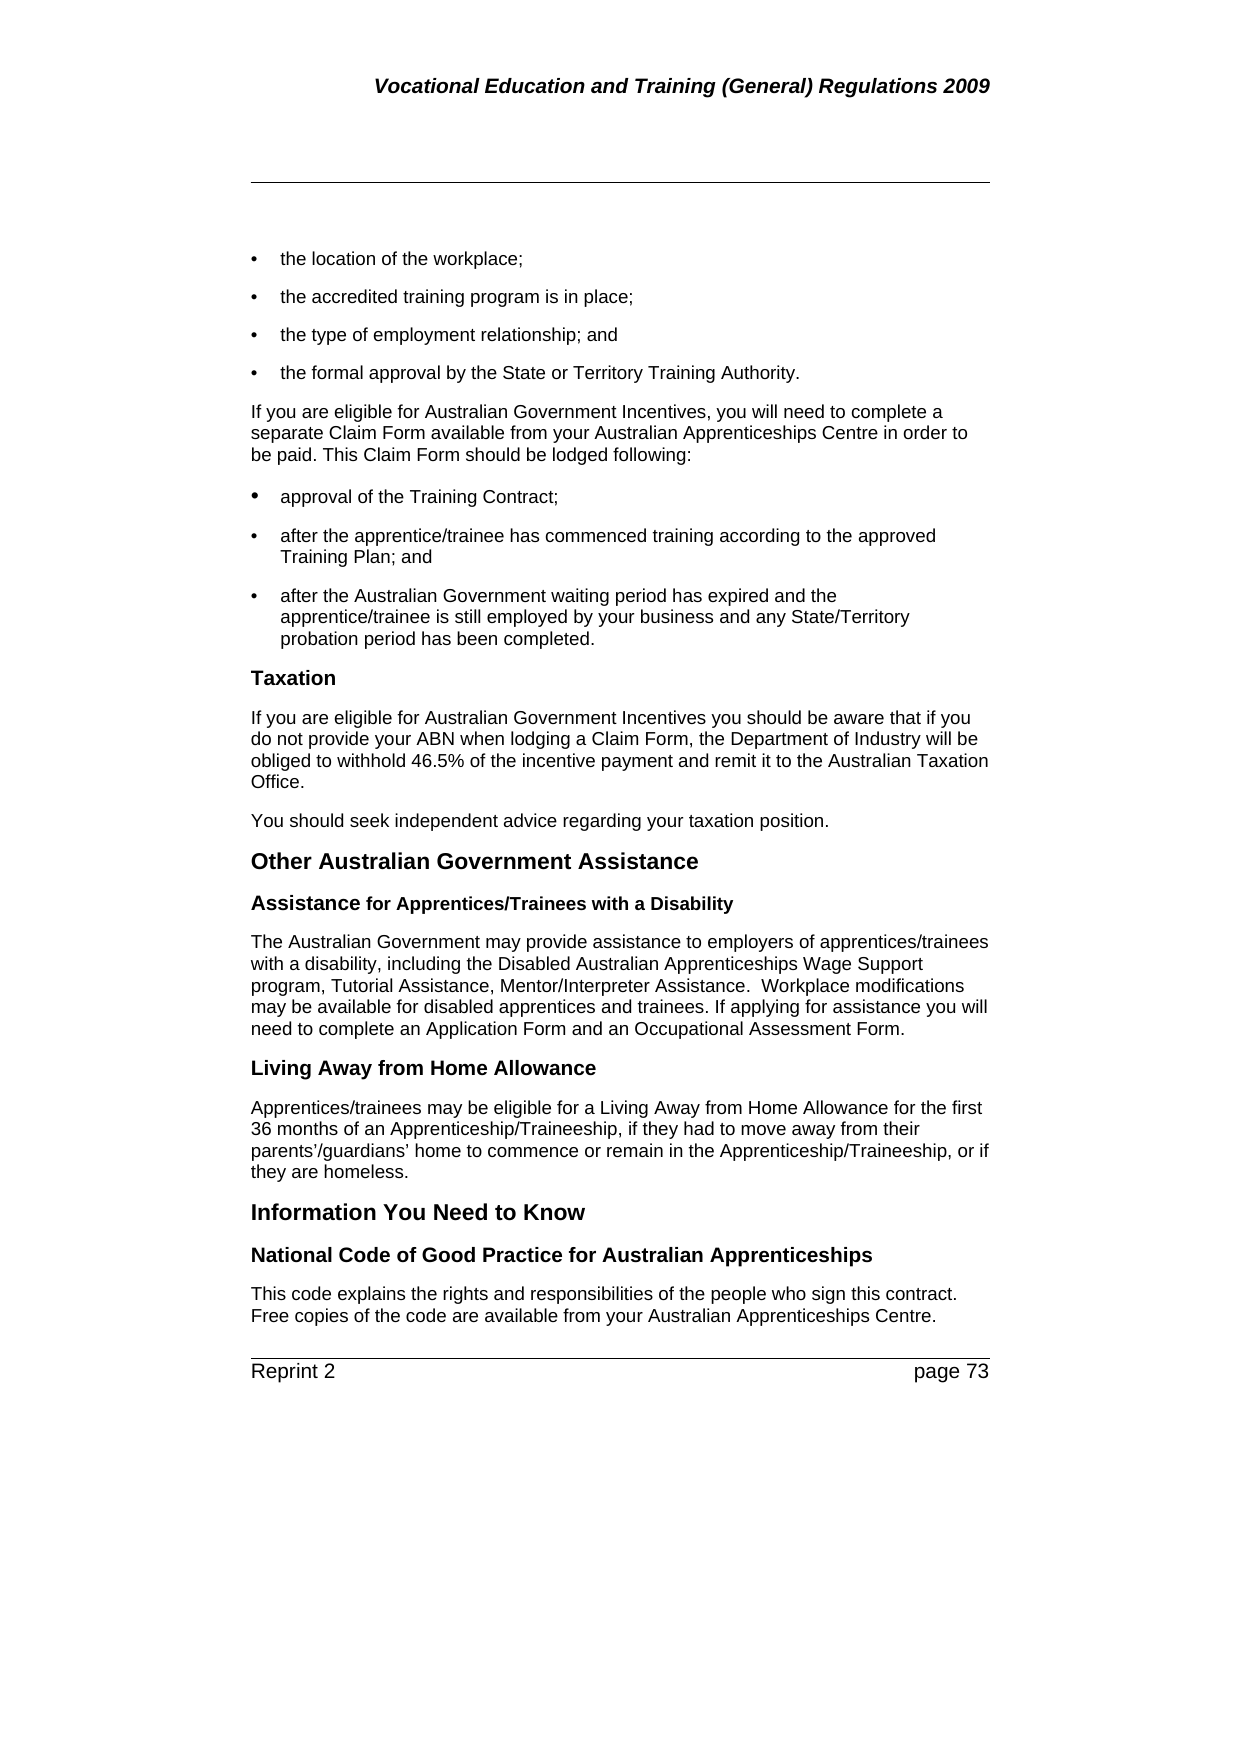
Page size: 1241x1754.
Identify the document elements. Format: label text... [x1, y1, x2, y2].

text • after the apprentice/trainee has commenced training according to the approved Training Plan; and [251, 525, 990, 568]
text • after the Australian Government waiting period has expired and the apprentice/trainee is still employed by your business and any State/Territory probation period has been completed. [251, 584, 990, 649]
text If you are eligible for Australian Government Incentives you should be aware that if you do not provide your ABN when lodging a Claim Form, the Department of Industry will be obliged to withhold 46.5% of the incentive payment and remit it to the Australian Taxation Office. [251, 707, 990, 793]
text The Australian Government may provide assistance to employers of apprentices/trainees with a disability, including the Disabled Australian Apprenticeships Wage Support program, Tutorial Assistance, Mentor/Interpreter Assistance. Workplace modifications may be available for disabled apprentices and trainees. If applying for assistance you will need to complete an Application Form and an Occupational Assessment Form. [251, 931, 990, 1039]
text Apprentices/trainees may be eligible for a Living Away from Home Allowance for the first 36 months of an Apprenticeship/Traineeship, if they had to move away from their parents’/guardians’ home to commence or remain in the Apprenticeship/Traineeship, or if they are homeless. [251, 1096, 990, 1183]
text Taxation [251, 666, 990, 690]
text National Code of Good Practice for Australian Apprenticeships [251, 1242, 990, 1266]
text • the formal approval by the State or Territory Training Authority. [251, 362, 990, 384]
text • the location of the workplace; [251, 247, 990, 269]
text If you are eligible for Australian Government Incentives, you will need to complete a separate Claim Form available from your Australian Apprenticeships Centre in order to be paid. This Claim Form should be lodged following: [251, 400, 990, 465]
text You should seek independent advice regarding your taxation position. [251, 809, 990, 831]
text Other Australian Government Assistance [251, 848, 990, 874]
text • approval of the Training Contract; [251, 482, 990, 508]
text Living Away from Home Allowance [251, 1056, 990, 1080]
text Assistance for Apprentices/Trainees with a Disability [251, 891, 990, 915]
text Information You Need to Know [251, 1199, 990, 1226]
text • the accredited training program is in place; [251, 286, 990, 307]
text This code explains the rights and responsibilities of the people who sign this contract. Free copies of the code are available from your Australian Apprenticeships Centre. [251, 1283, 990, 1326]
text • the type of employment relationship; and [251, 324, 990, 346]
